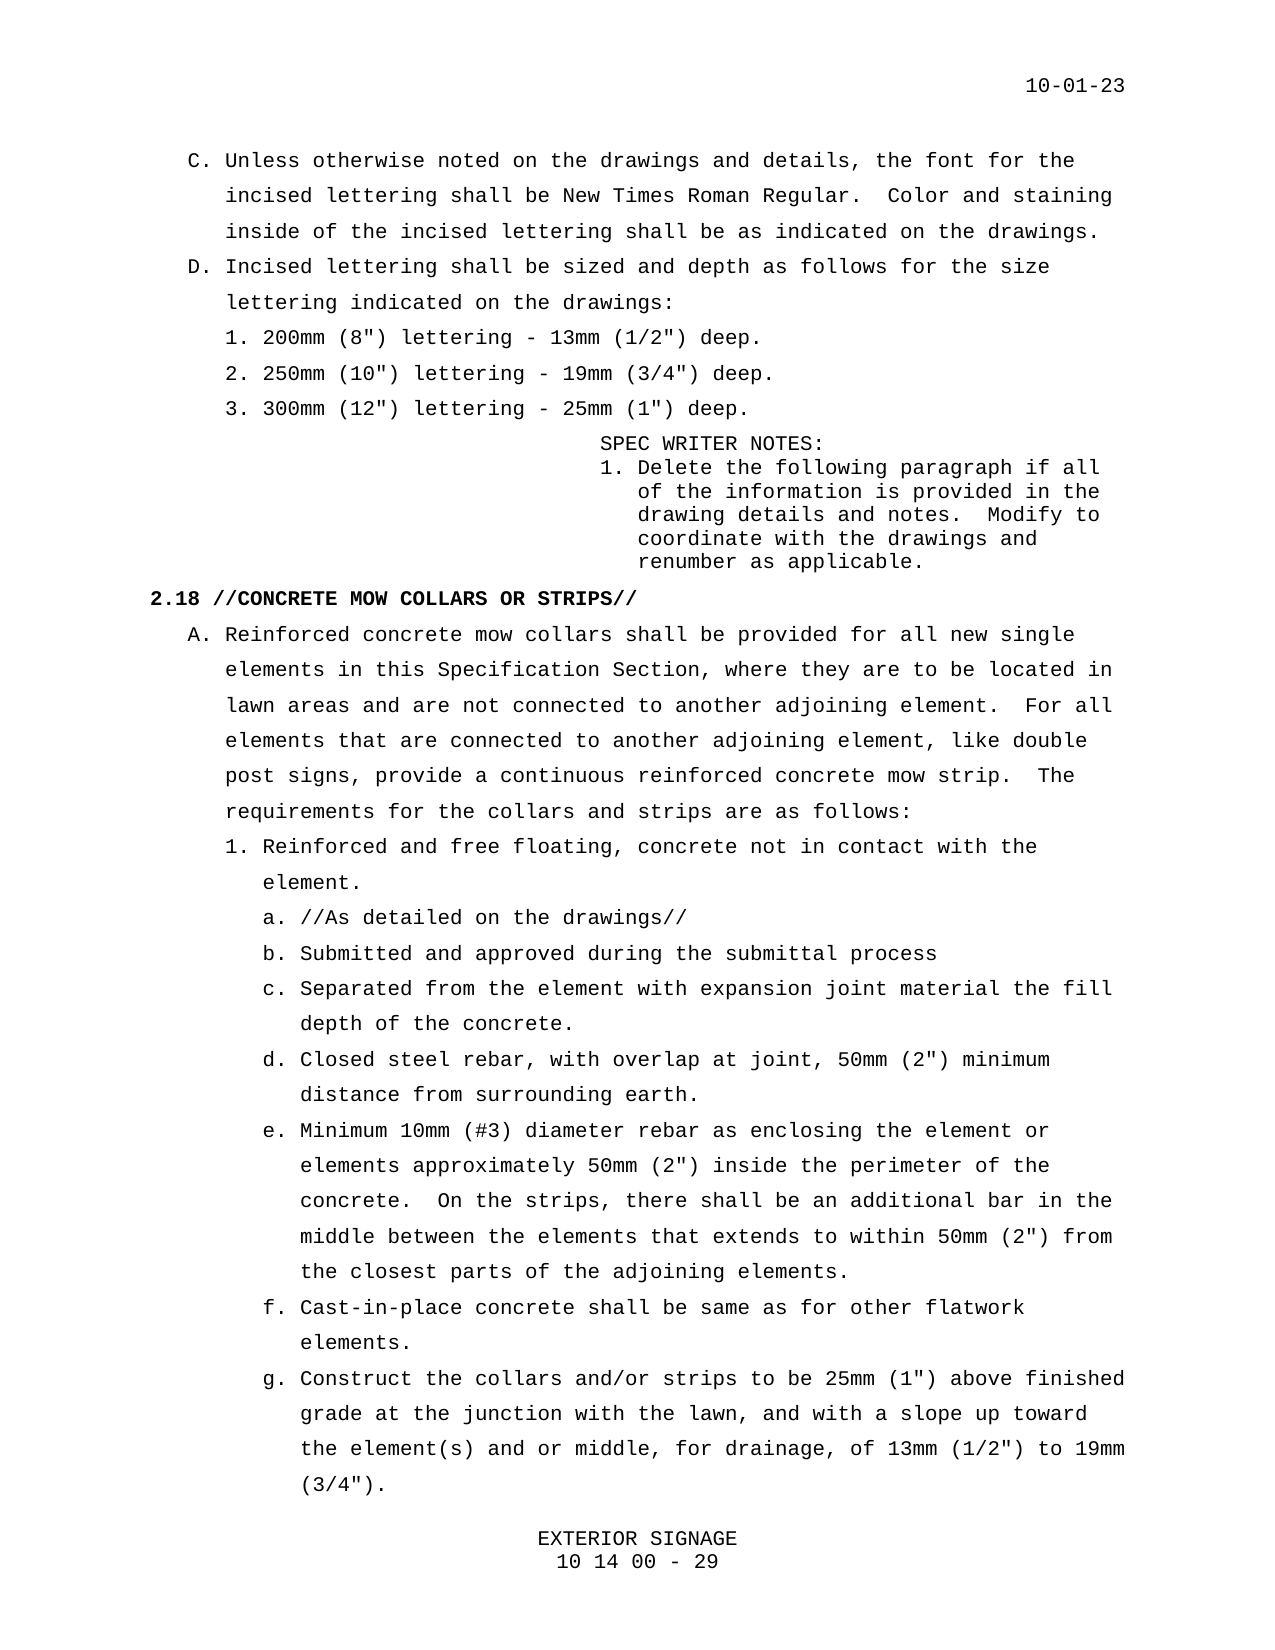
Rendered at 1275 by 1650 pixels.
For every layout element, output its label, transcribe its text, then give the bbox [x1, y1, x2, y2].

text 1. 200mm (8") lettering - 13mm (1/2") deep. [225, 327, 1125, 351]
text A. Reinforced concrete mow collars shall be provided for all new single elements in this Specification Section, where they are to be located in lawn areas and are not connected to another adjoining element. For all elements that are connected to another adjoining element, like double post signs, provide a continuous reinforced concrete mow strip. The requirements for the collars and strips are as follows: [187, 624, 1125, 824]
text e. Minimum 10mm (#3) diameter rebar as enclosing the element or elements approximately 50mm (2") inside the perimeter of the concrete. On the strips, there shall be an additional bar in the middle between the elements that extends to within 50mm (2") from the closest parts of the adjoining elements. [262, 1120, 1125, 1285]
text 1. Delete the following paragraph if all of the information is provided in the drawing details and notes. Modify to coordinate with the drawings and renumber as applicable. [600, 457, 1125, 575]
text 1. Reinforced and free floating, concrete not in contact with the element. [225, 836, 1125, 895]
text 2. 250mm (10") lettering - 19mm (3/4") deep. [225, 362, 1125, 386]
text D. Incised lettering shall be sized and depth as follows for the size lettering indicated on the drawings: [187, 256, 1125, 315]
text a. //As detailed on the drawings// [262, 907, 1125, 931]
text c. Separated from the element with expansion joint material the fill depth of the concrete. [262, 978, 1125, 1037]
text 3. 300mm (12") lettering - 25mm (1") deep. [225, 398, 1125, 422]
text 2.18 //Concrete Mow collars or strips// [150, 588, 1125, 611]
text f. Cast-in-place concrete shall be same as for other flatwork elements. [262, 1297, 1125, 1356]
text C. Unless otherwise noted on the drawings and details, the font for the incised lettering shall be New Times Roman Regular. Color and staining inside of the incised lettering shall be as indicated on the drawings. [187, 150, 1125, 244]
text d. Closed steel rebar, with overlap at joint, 50mm (2") minimum distance from surrounding earth. [262, 1049, 1125, 1108]
text g. Construct the collars and/or strips to be 25mm (1") above finished grade at the junction with the lawn, and with a slope up toward the element(s) and or middle, for drainage, of 13mm (1/2") to 19mm (3/4"). [262, 1368, 1125, 1497]
text SPEC WRITER NOTES: [600, 433, 1125, 457]
text b. Submitted and approved during the submittal process [262, 943, 1125, 966]
